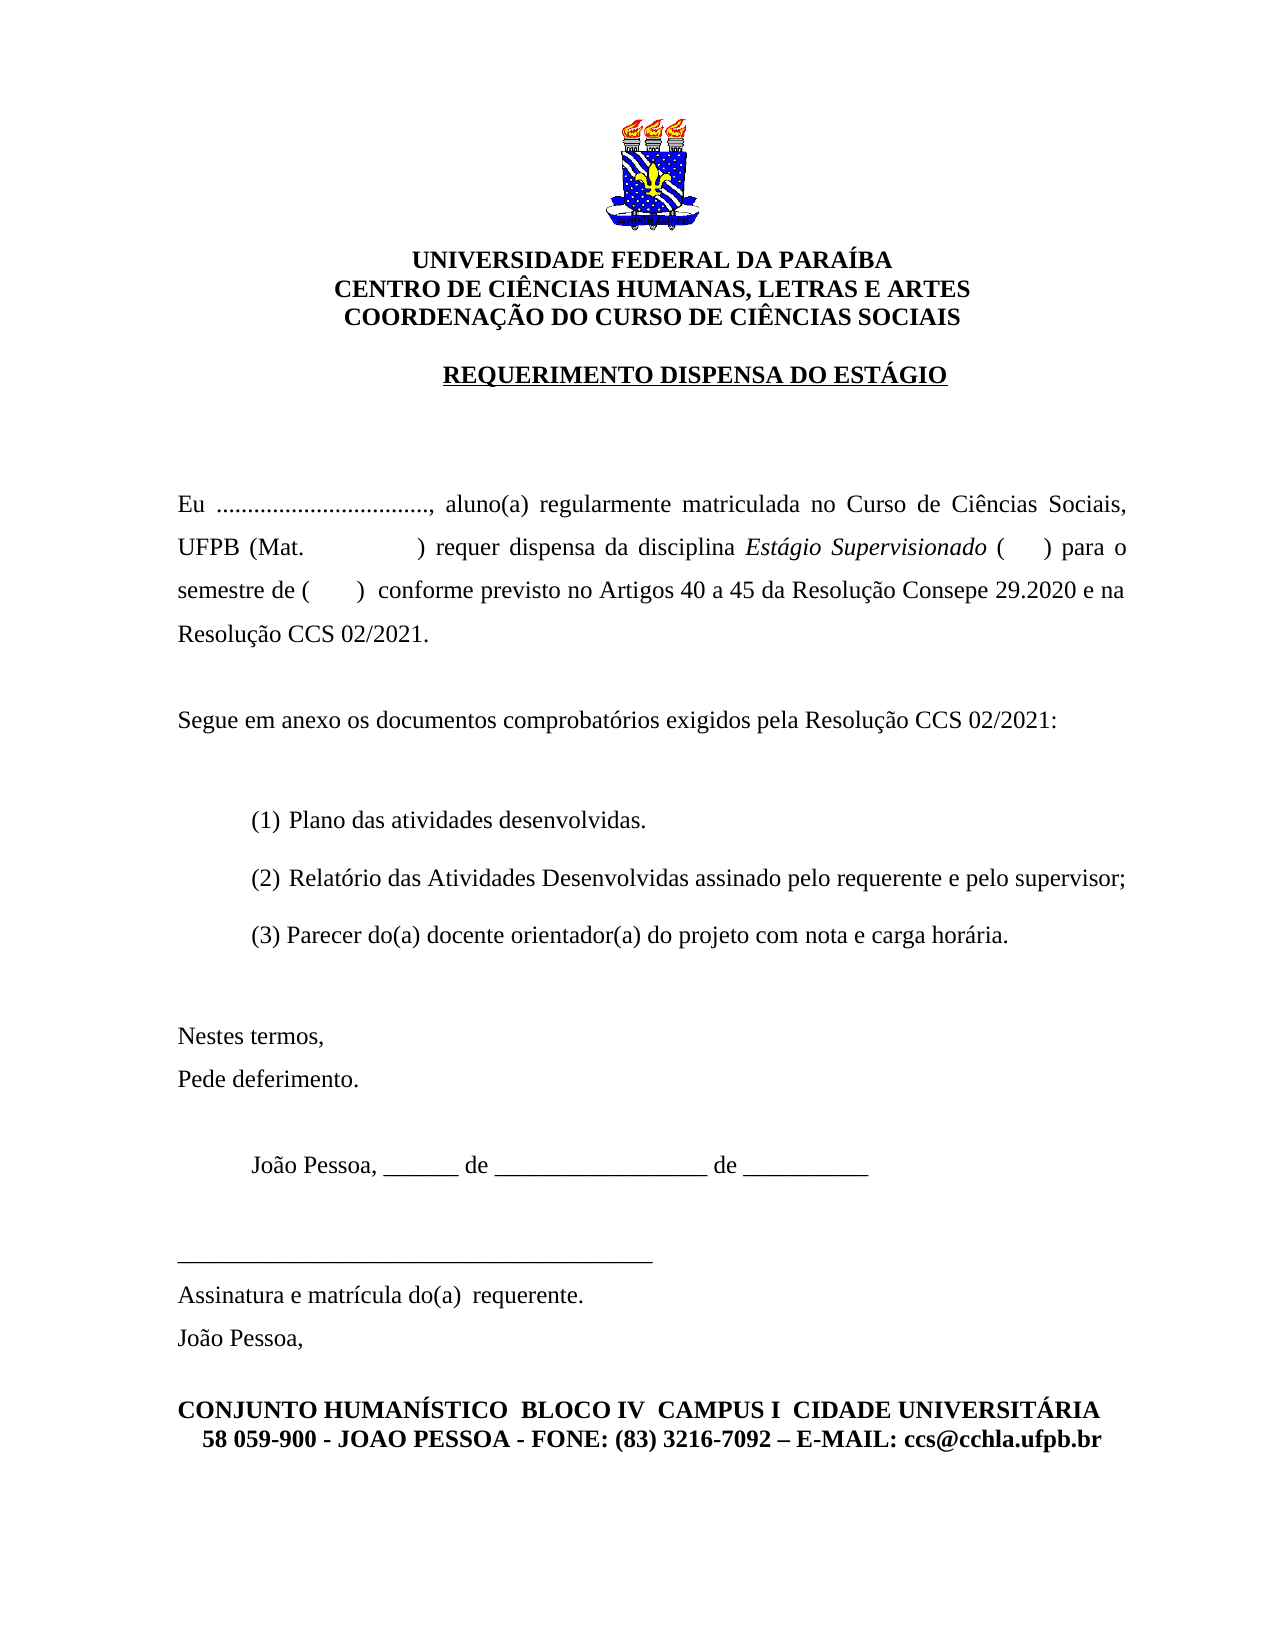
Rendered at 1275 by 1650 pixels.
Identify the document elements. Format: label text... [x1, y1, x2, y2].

list (3) Parecer do(a) docente orientador(a) do projeto com nota e carga horária. [177, 921, 1127, 949]
text REQUERIMENTO DISPENSA DO ESTÁGIO [177, 360, 1139, 389]
list Relatório das Atividades Desenvolvidas assinado pelo requerente e pelo supervisor; [251, 863, 1127, 892]
text Nestes termos, [177, 1021, 1127, 1050]
text João Pessoa, ______ de _________________ de __________ [177, 1151, 1127, 1179]
text CONJUNTO HUMANÍSTICO BLOCO IV CAMPUS I CIDADE UNIVERSITÁRIA [177, 1395, 1127, 1424]
text Coordenação do curso de ciências sociais [177, 302, 1127, 331]
text João Pessoa, [177, 1323, 1127, 1352]
text Eu .................................., aluno(a) regularmente matriculada no Curso de Ciências Sociais, UFPB (Mat. ) requer dispensa da disciplina Estágio Supervisionado ( ) para o semestre de ( ) conforme previsto no Artigos 40 a 45 da Resolução Consepe 29.2020 e na Resolução CCS 02/2021. [177, 489, 1127, 647]
text CENTRO DE CIÊNCIAS HUMANAS, LETRAS E ARTES [177, 274, 1127, 302]
picture [605, 118, 700, 231]
text Pede deferimento. [177, 1064, 1127, 1093]
text ______________________________________ Assinatura e matrícula do(a) requerente. [177, 1237, 1127, 1309]
text Segue em anexo os documentos comprobatórios exigidos pela Resolução CCS 02/2021: [177, 705, 1127, 734]
list Plano das atividades desenvolvidas. [251, 806, 1127, 834]
text 58 059-900 - JOAO PESSOA - FONE: (83) 3216-7092 – E-MAIL: ccs@cchla.ufpb.br [177, 1424, 1127, 1452]
text UNIVERSIDADE FEDERAL DA PARAÍBA [177, 245, 1127, 274]
